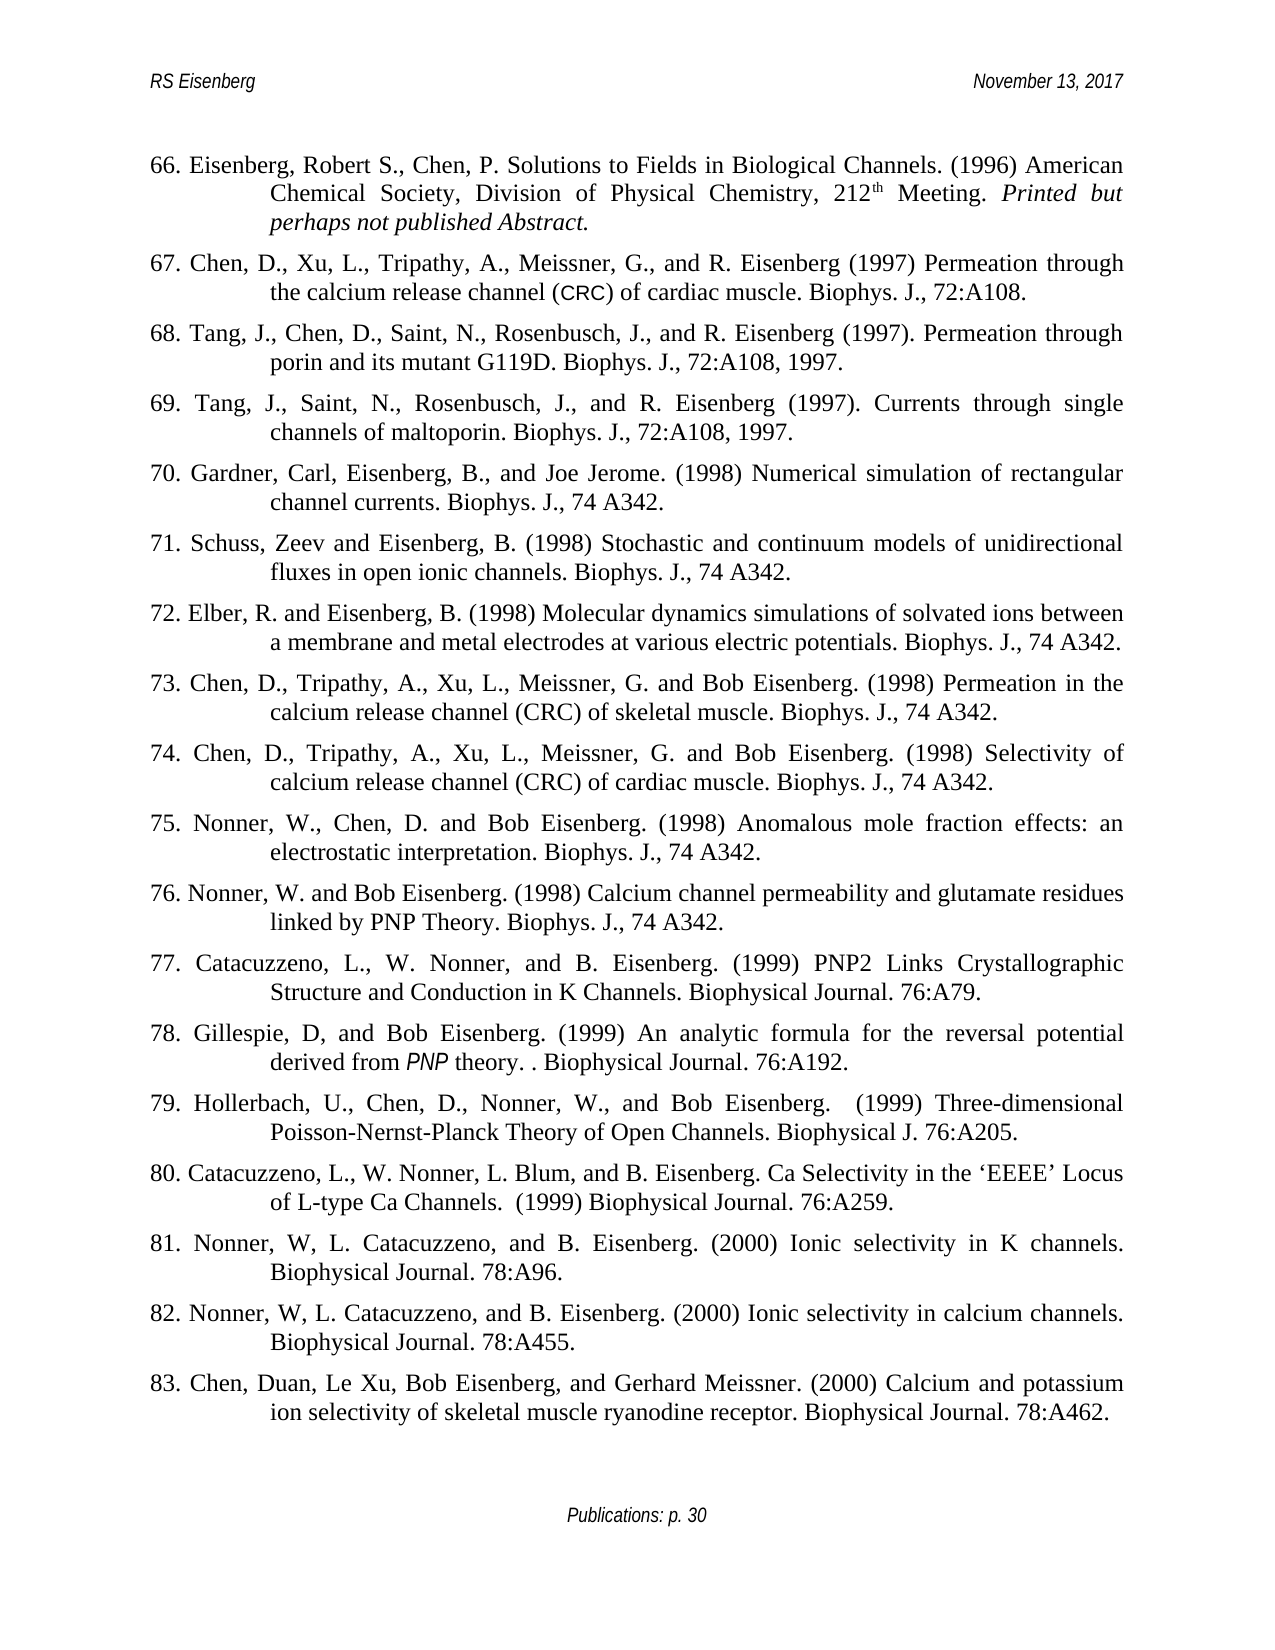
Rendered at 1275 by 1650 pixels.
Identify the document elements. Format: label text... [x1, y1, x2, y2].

text 79. Hollerbach, U., Chen, D., Nonner, W., and Bob Eisenberg. (1999) Three-dimensional Poisson-Nernst-Planck Theory of Open Channels. Biophysical J. 76:A205. [150, 1088, 1125, 1146]
text 68. Tang, J., Chen, D., Saint, N., Rosenbusch, J., and R. Eisenberg (1997). Permeation through porin and its mutant G119D. Biophys. J., 72:A108, 1997. [150, 318, 1125, 376]
text 82. Nonner, W, L. Catacuzzeno, and B. Eisenberg. (2000) Ionic selectivity in calcium channels. Biophysical Journal. 78:A455. [150, 1298, 1125, 1356]
text 70. Gardner, Carl, Eisenberg, B., and Joe Jerome. (1998) Numerical simulation of rectangular channel currents. Biophys. J., 74 A342. [150, 458, 1125, 516]
text 76. Nonner, W. and Bob Eisenberg. (1998) Calcium channel permeability and glutamate residues linked by PNP Theory. Biophys. J., 74 A342. [150, 878, 1125, 936]
text 67. Chen, D., Xu, L., Tripathy, A., Meissner, G., and R. Eisenberg (1997) Permeation through the calcium release channel (CRC) of cardiac muscle. Biophys. J., 72:A108. [150, 248, 1125, 306]
text 75. Nonner, W., Chen, D. and Bob Eisenberg. (1998) Anomalous mole fraction effects: an electrostatic interpretation. Biophys. J., 74 A342. [150, 808, 1125, 866]
text 71. Schuss, Zeev and Eisenberg, B. (1998) Stochastic and continuum models of unidirectional fluxes in open ionic channels. Biophys. J., 74 A342. [150, 528, 1125, 586]
text 81. Nonner, W, L. Catacuzzeno, and B. Eisenberg. (2000) Ionic selectivity in K channels. Biophysical Journal. 78:A96. [150, 1228, 1125, 1286]
text 74. Chen, D., Tripathy, A., Xu, L., Meissner, G. and Bob Eisenberg. (1998) Selectivity of calcium release channel (CRC) of cardiac muscle. Biophys. J., 74 A342. [150, 738, 1125, 796]
text 80. Catacuzzeno, L., W. Nonner, L. Blum, and B. Eisenberg. Ca Selectivity in the ‘EEEE’ Locus of L-type Ca Channels. (1999) Biophysical Journal. 76:A259. [150, 1158, 1125, 1216]
text 78. Gillespie, D, and Bob Eisenberg. (1999) An analytic formula for the reversal potential derived from PNP theory. . Biophysical Journal. 76:A192. [150, 1018, 1125, 1076]
text 73. Chen, D., Tripathy, A., Xu, L., Meissner, G. and Bob Eisenberg. (1998) Permeation in the calcium release channel (CRC) of skeletal muscle. Biophys. J., 74 A342. [150, 668, 1125, 726]
text 69. Tang, J., Saint, N., Rosenbusch, J., and R. Eisenberg (1997). Currents through single channels of maltoporin. Biophys. J., 72:A108, 1997. [150, 388, 1125, 446]
text 66. Eisenberg, Robert S., Chen, P. Solutions to Fields in Biological Channels. (1996) American Chemical Society, Division of Physical Chemistry, 212th Meeting. Printed but perhaps not published Abstract. [150, 150, 1125, 236]
text 83. Chen, Duan, Le Xu, Bob Eisenberg, and Gerhard Meissner. (2000) Calcium and potassium ion selectivity of skeletal muscle ryanodine receptor. Biophysical Journal. 78:A462. [150, 1368, 1125, 1426]
text 72. Elber, R. and Eisenberg, B. (1998) Molecular dynamics simulations of solvated ions between a membrane and metal electrodes at various electric potentials. Biophys. J., 74 A342. [150, 598, 1125, 656]
text 77. Catacuzzeno, L., W. Nonner, and B. Eisenberg. (1999) PNP2 Links Crystallographic Structure and Conduction in K Channels. Biophysical Journal. 76:A79. [150, 948, 1125, 1006]
